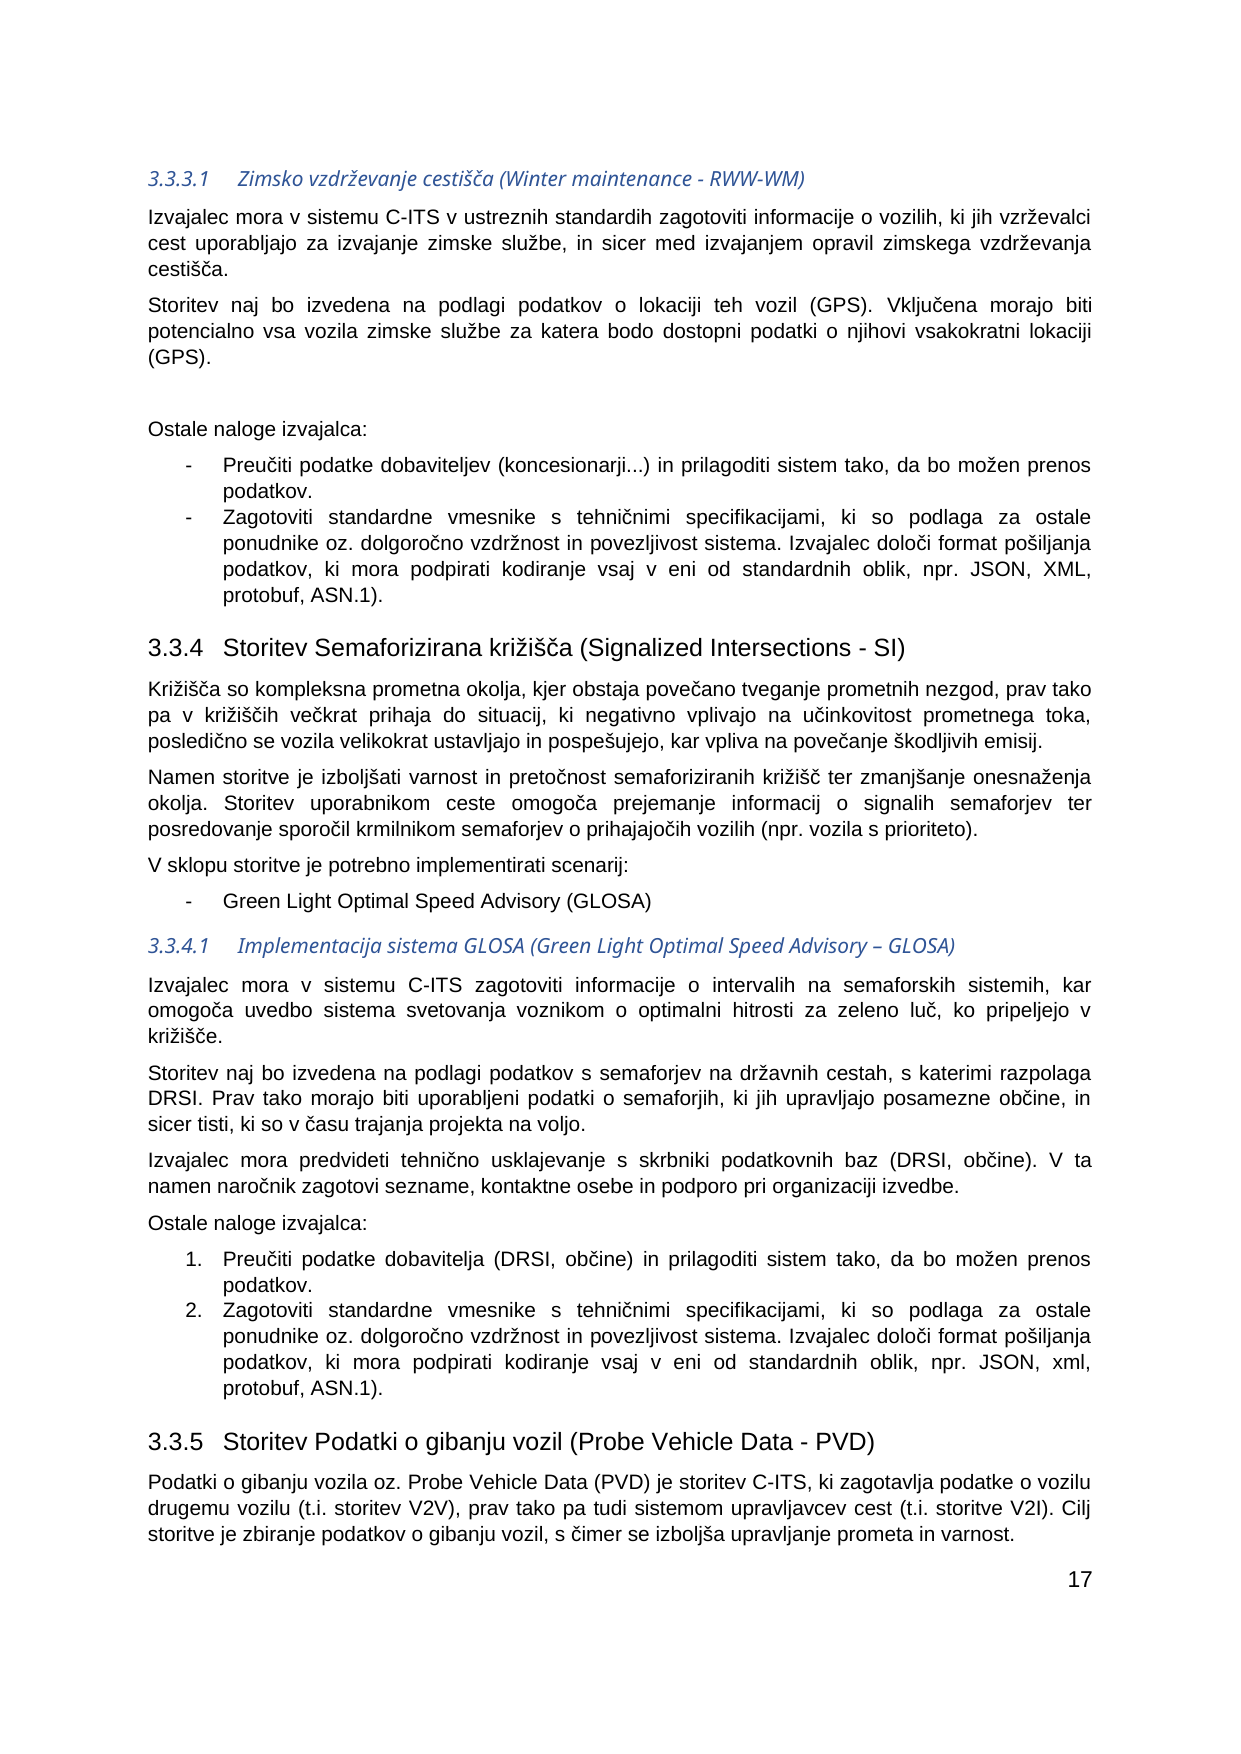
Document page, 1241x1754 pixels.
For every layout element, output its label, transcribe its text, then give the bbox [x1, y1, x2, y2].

text V sklopu storitve je potrebno implementirati scenarij: [148, 853, 1093, 877]
text Ostale naloge izvajalca: [148, 1210, 1093, 1234]
list Preučiti podatke dobavitelja (DRSI, občine) in prilagoditi sistem tako, da bo možen prenos podatkov. [185, 1247, 1093, 1296]
subtitle Zimsko vzdrževanje cestišča (Winter maintenance - RWW-WM) [148, 164, 1093, 192]
list Preučiti podatke dobaviteljev (koncesionarji...) in prilagoditi sistem tako, da bo možen prenos podatkov. [185, 453, 1093, 503]
text Namen storitve je izboljšati varnost in pretočnost semaforiziranih križišč ter zmanjšanje onesnaženja okolja. Storitev uporabnikom ceste omogoča prejemanje informacij o signalih semaforjev ter posredovanje sporočil krmilnikom semaforjev o prihajajočih vozilih (npr. vozila s prioriteto). [148, 765, 1093, 840]
text Izvajalec mora predvideti tehnično usklajevanje s skrbniki podatkovnih baz (DRSI, občine). V ta namen naročnik zagotovi sezname, kontaktne osebe in podporo pri organizaciji izvedbe. [148, 1148, 1093, 1198]
text Ostale naloge izvajalca: [148, 417, 1093, 441]
text Storitev naj bo izvedena na podlagi podatkov s semaforjev na državnih cestah, s katerimi razpolaga DRSI. Prav tako morajo biti uporabljeni podatki o semaforjih, ki jih upravljajo posamezne občine, in sicer tisti, ki so v času trajanja projekta na voljo. [148, 1060, 1093, 1136]
subtitle Storitev Podatki o gibanju vozil (Probe Vehicle Data - PVD) [148, 1427, 1093, 1455]
subtitle Storitev Semaforizirana križišča (Signalized Intersections - SI) [148, 633, 1093, 662]
text Križišča so kompleksna prometna okolja, kjer obstaja povečano tveganje prometnih nezgod, prav tako pa v križiščih večkrat prihaja do situacij, ki negativno vplivajo na učinkovitost prometnega toka, posledično se vozila velikokrat ustavljajo in pospešujejo, kar vpliva na povečanje škodljivih emisij. [148, 677, 1093, 752]
list Zagotoviti standardne vmesnike s tehničnimi specifikacijami, ki so podlaga za ostale ponudnike oz. dolgoročno vzdržnost in povezljivost sistema. Izvajalec določi format pošiljanja podatkov, ki mora podpirati kodiranje vsaj v eni od standardnih oblik, npr. JSON, XML, protobuf, ASN.1). [185, 505, 1093, 606]
subtitle Implementacija sistema GLOSA (Green Light Optimal Speed Advisory – GLOSA) [148, 931, 1093, 960]
text Podatki o gibanju vozila oz. Probe Vehicle Data (PVD) je storitev C-ITS, ki zagotavlja podatke o vozilu drugemu vozilu (t.i. storitev V2V), prav tako pa tudi sistemom upravljavcev cest (t.i. storitve V2I). Cilj storitve je zbiranje podatkov o gibanju vozil, s čimer se izboljša upravljanje prometa in varnost. [148, 1470, 1093, 1546]
text Izvajalec mora v sistemu C-ITS zagotoviti informacije o intervalih na semaforskih sistemih, kar omogoča uvedbo sistema svetovanja voznikom o optimalni hitrosti za zeleno luč, ko pripeljejo v križišče. [148, 972, 1093, 1048]
text Izvajalec mora v sistemu C-ITS v ustreznih standardih zagotoviti informacije o vozilih, ki jih vzrževalci cest uporabljajo za izvajanje zimske službe, in sicer med izvajanjem opravil zimskega vzdrževanja cestišča. [148, 205, 1093, 281]
text Storitev naj bo izvedena na podlagi podatkov o lokaciji teh vozil (GPS). Vključena morajo biti potencialno vsa vozila zimske službe za katera bodo dostopni podatki o njihovi vsakokratni lokaciji (GPS). [148, 293, 1093, 368]
list Zagotoviti standardne vmesnike s tehničnimi specifikacijami, ki so podlaga za ostale ponudnike oz. dolgoročno vzdržnost in povezljivost sistema. Izvajalec določi format pošiljanja podatkov, ki mora podpirati kodiranje vsaj v eni od standardnih oblik, npr. JSON, xml, protobuf, ASN.1). [185, 1298, 1093, 1400]
list Green Light Optimal Speed Advisory (GLOSA) [185, 889, 1093, 913]
